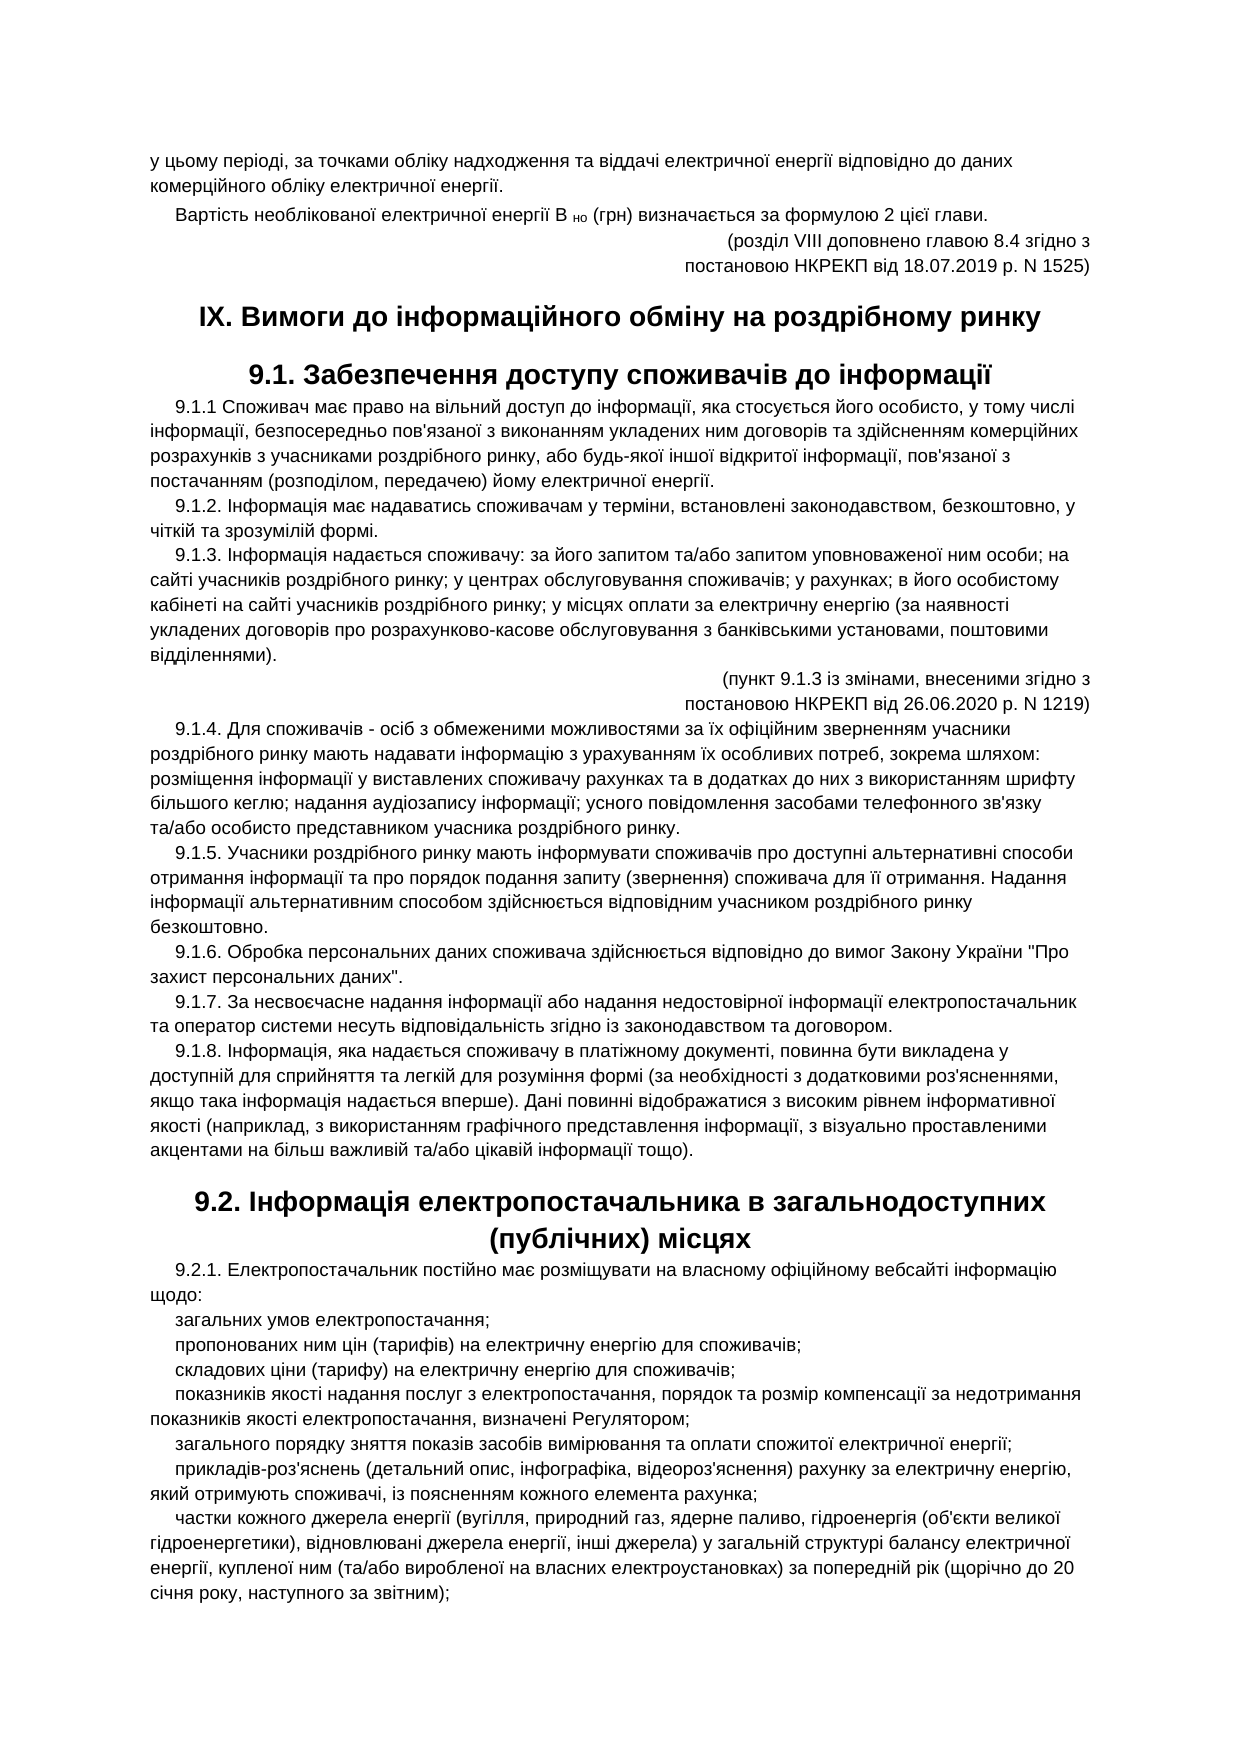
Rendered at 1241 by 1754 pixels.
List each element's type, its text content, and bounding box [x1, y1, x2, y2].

text (розділ VIII доповнено главою 8.4 згідно з постановою НКРЕКП від 18.07.2019 р. N 1525) [150, 230, 1090, 276]
text Вартість необлікованої електричної енергії В но (грн) визначається за формулою 2 цієї глави. [150, 199, 1090, 226]
text складових ціни (тарифу) на електричну енергію для споживачів; [150, 1358, 1090, 1380]
text 9.1.4. Для споживачів - осіб з обмеженими можливостями за їх офіційним зверненням учасники роздрібного ринку мають надавати інформацію з урахуванням їх особливих потреб, зокрема шляхом: розміщення інформації у виставлених споживачу рахунках та в додатках до них з використанням шрифту більшого кеглю; надання аудіозапису інформації; усного повідомлення засобами телефонного зв'язку та/або особисто представником учасника роздрібного ринку. [150, 718, 1090, 838]
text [150, 150, 1090, 196]
text прикладів-роз'яснень (детальний опис, інфографіка, відеороз'яснення) рахунку за електричну енергію, який отримують споживачі, із поясненням кожного елемента рахунка; [150, 1457, 1090, 1504]
text 9.1.3. Інформація надається споживачу: за його запитом та/або запитом уповноваженої ним особи; на сайті учасників роздрібного ринку; у центрах обслуговування споживачів; у рахунках; в його особистому кабінеті на сайті учасників роздрібного ринку; у місцях оплати за електричну енергію (за наявності укладених договорів про розрахунково-касове обслуговування з банківськими установами, поштовими відділеннями). [150, 544, 1090, 665]
text загального порядку зняття показів засобів вимірювання та оплати спожитої електричної енергії; [150, 1433, 1090, 1454]
text загальних умов електропостачання; [150, 1309, 1090, 1330]
text 9.1.8. Інформація, яка надається споживачу в платіжному документі, повинна бути викладена у доступній для сприйняття та легкій для розуміння формі (за необхідності з додатковими роз'ясненнями, якщо така інформація надається вперше). Дані повинні відображатися з високим рівнем інформативної якості (наприклад, з використанням графічного представлення інформації, з візуально проставленими акцентами на більш важливій та/або цікавій інформації тощо). [150, 1040, 1090, 1161]
subtitle 9.1. Забезпечення доступу споживачів до інформації [150, 358, 1090, 391]
text 9.1.6. Обробка персональних даних споживача здійснюється відповідно до вимог Закону України "Про захист персональних даних". [150, 941, 1090, 987]
text 9.1.5. Учасники роздрібного ринку мають інформувати споживачів про доступні альтернативні способи отримання інформації та про порядок подання запиту (звернення) споживача для її отримання. Надання інформації альтернативним способом здійснюється відповідним учасником роздрібного ринку безкоштовно. [150, 842, 1090, 938]
text 9.1.1 Споживач має право на вільний доступ до інформації, яка стосується його особисто, у тому числі інформації, безпосередньо пов'язаної з виконанням укладених ним договорів та здійсненням комерційних розрахунків з учасниками роздрібного ринку, або будь-якої іншої відкритої інформації, пов'язаної з постачанням (розподілом, передачею) йому електричної енергії. [150, 395, 1090, 491]
text 9.1.2. Інформація має надаватись споживачам у терміни, встановлені законодавством, безкоштовно, у чіткій та зрозумілій формі. [150, 494, 1090, 541]
text показників якості надання послуг з електропостачання, порядок та розмір компенсації за недотримання показників якості електропостачання, визначені Регулятором; [150, 1383, 1090, 1429]
subtitle 9.2. Інформація електропостачальника в загальнодоступних (публічних) місцях [150, 1185, 1090, 1254]
text (пункт 9.1.3 із змінами, внесеними згідно з постановою НКРЕКП від 26.06.2020 р. N 1219) [150, 668, 1090, 714]
text 9.1.7. За несвоєчасне надання інформації або надання недостовірної інформації електропостачальник та оператор системи несуть відповідальність згідно із законодавством та договором. [150, 990, 1090, 1037]
text 9.2.1. Електропостачальник постійно має розміщувати на власному офіційному вебсайті інформацію щодо: [150, 1259, 1090, 1306]
text пропонованих ним цін (тарифів) на електричну енергію для споживачів; [150, 1333, 1090, 1355]
subtitle IX. Вимоги до інформаційного обміну на роздрібному ринку [150, 300, 1090, 333]
text частки кожного джерела енергії (вугілля, природний газ, ядерне паливо, гідроенергія (об'єкти великої гідроенергетики), відновлювані джерела енергії, інші джерела) у загальній структурі балансу електричної енергії, купленої ним (та/або виробленої на власних електроустановках) за попередній рік (щорічно до 20 січня року, наступного за звітним); [150, 1507, 1090, 1603]
